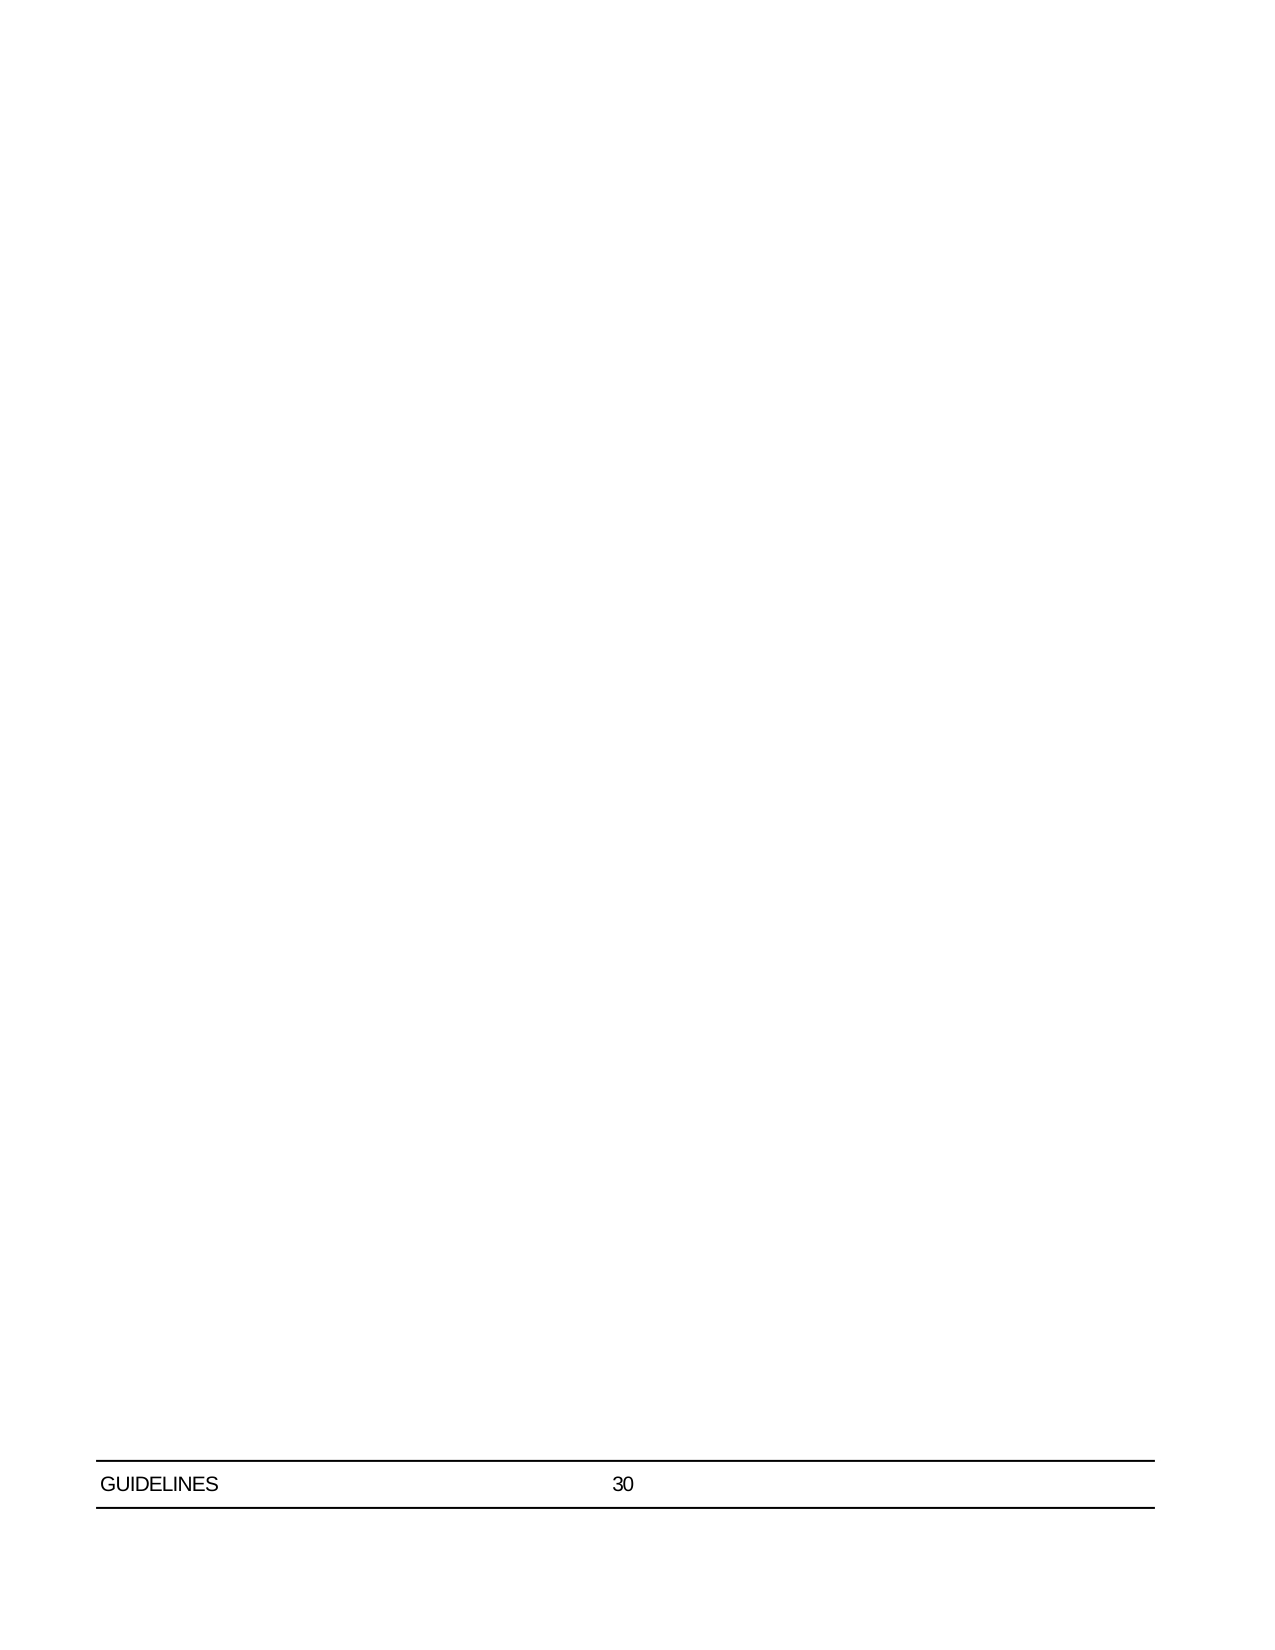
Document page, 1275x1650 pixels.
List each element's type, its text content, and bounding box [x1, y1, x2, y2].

text GUIDELINES 30 [100, 1473, 637, 1496]
picture [0, 0, 1275, 1650]
